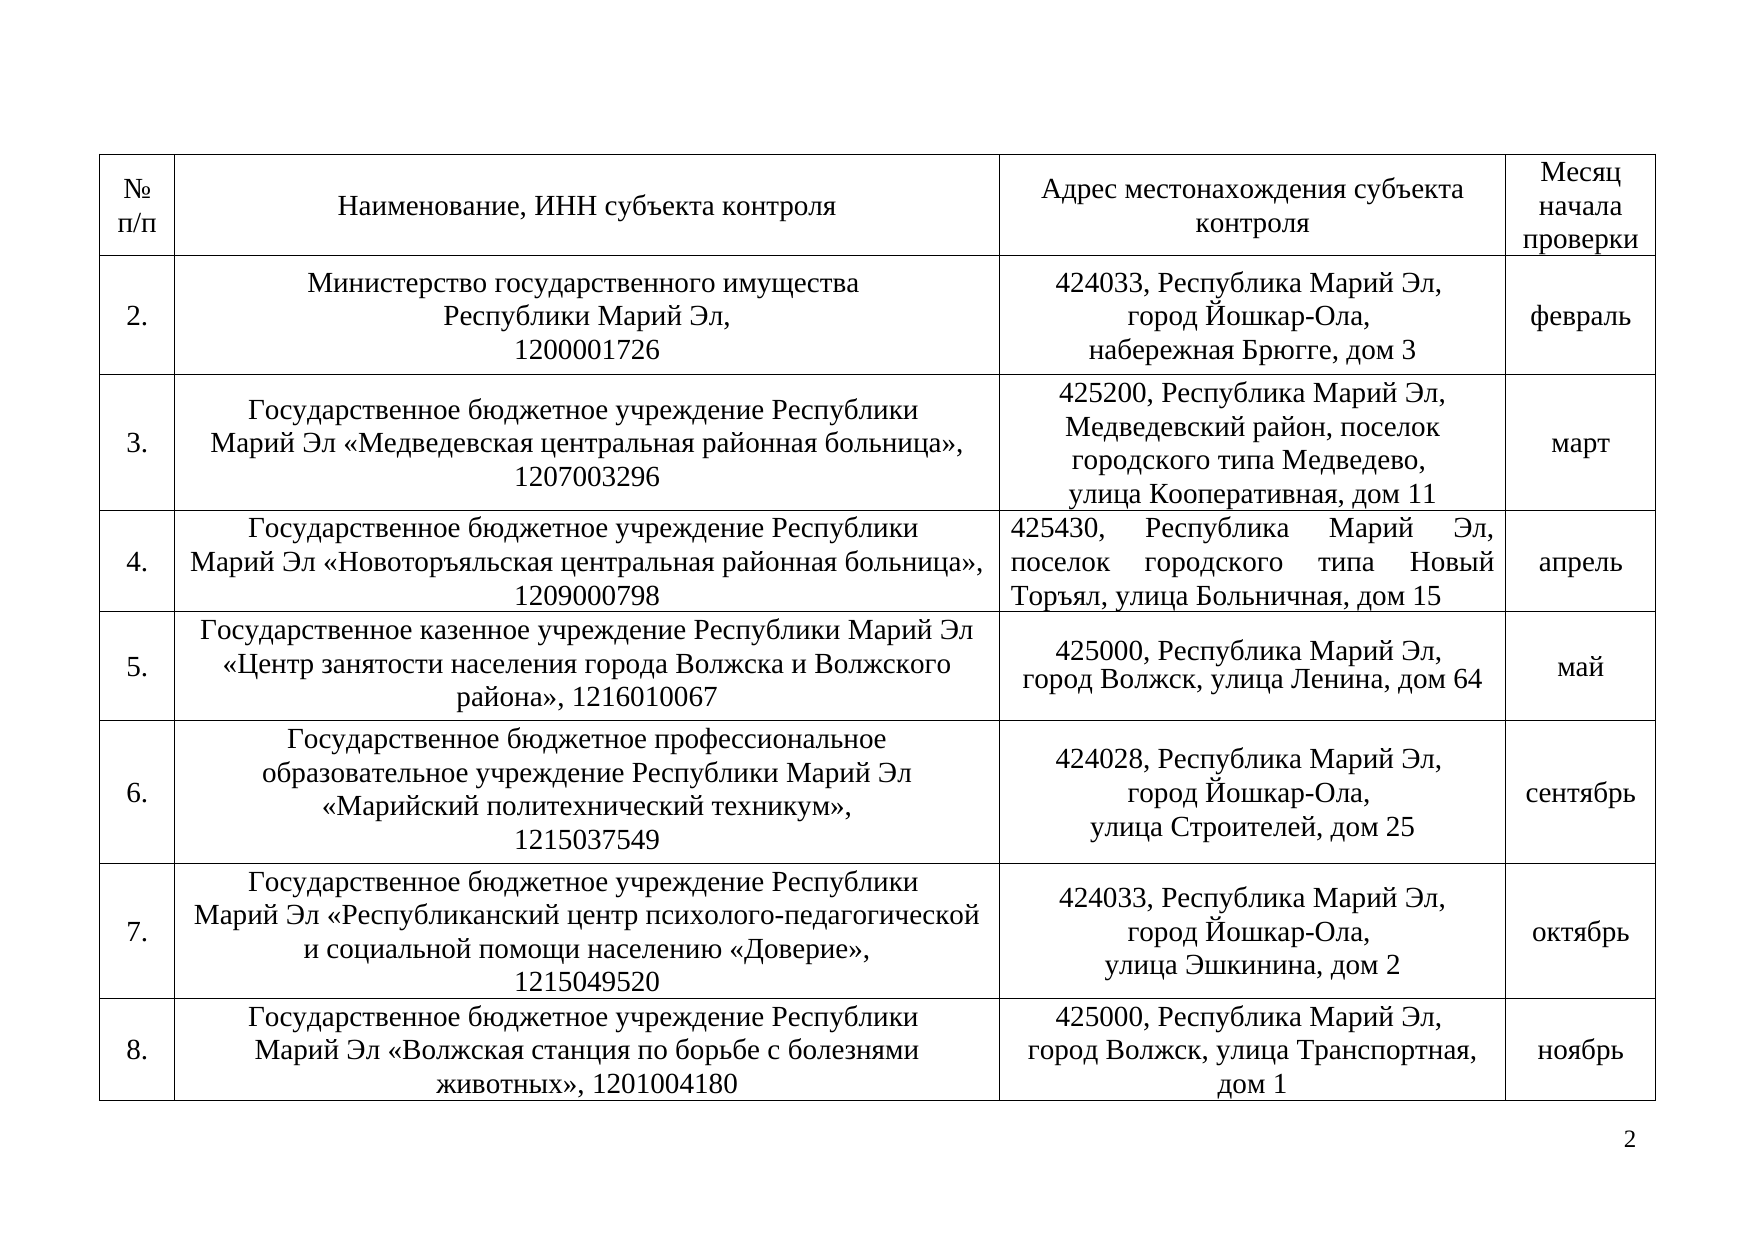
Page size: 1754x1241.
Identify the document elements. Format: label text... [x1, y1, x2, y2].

table_cell 2. [100, 256, 174, 374]
table_cell февраль [1506, 256, 1655, 374]
table_cell май [1506, 612, 1655, 720]
table_cell Государственное бюджетное учреждение Республики Марий Эл «Волжская станция по борьбе с болезнями животных», 1201004180 [175, 999, 999, 1099]
table_cell ноябрь [1506, 999, 1655, 1099]
table_cell 425000, Республика Марий Эл, город Волжск, улица Ленина, дом 64 [1000, 612, 1505, 720]
table_cell 425000, Республика Марий Эл, город Волжск, улица Транспортная, дом 1 [1000, 999, 1505, 1099]
table_cell Государственное бюджетное учреждение Республики Марий Эл «Республиканский центр психолого-педагогической и социальной помощи населению «Доверие», 1215049520 [175, 864, 999, 998]
table_cell Государственное бюджетное учреждение Республики Марий Эл «Новоторъяльская центральная районная больница», 1209000798 [175, 511, 999, 611]
table_cell 424033, Республика Марий Эл, город Йошкар-Ола, улица Эшкинина, дом 2 [1000, 864, 1505, 998]
table_cell Министерство государственного имущества Республики Марий Эл, 1200001726 [175, 256, 999, 374]
table_cell 8. [100, 999, 174, 1099]
table_header Адрес местонахождения субъекта контроля [1000, 155, 1505, 255]
table_cell 3. [100, 375, 174, 509]
table_header № п/п [100, 155, 174, 255]
table_cell октябрь [1506, 864, 1655, 998]
table_cell сентябрь [1506, 721, 1655, 863]
table_cell 425430, Республика Марий Эл, поселок городского типа Новый Торъял, улица Больничная, дом 15 [1000, 511, 1505, 611]
table_cell 4. [100, 511, 174, 611]
table_cell март [1506, 375, 1655, 509]
table_header Наименование, ИНН субъекта контроля [175, 155, 999, 255]
table_cell 5. [100, 612, 174, 720]
table_cell 424033, Республика Марий Эл, город Йошкар-Ола, набережная Брюгге, дом 3 [1000, 256, 1505, 374]
table_cell Государственное бюджетное учреждение Республики Марий Эл «Медведевская центральная районная больница», 1207003296 [175, 375, 999, 509]
table_cell 6. [100, 721, 174, 863]
table_header Месяц начала проверки [1506, 155, 1655, 255]
table_cell Государственное казенное учреждение Республики Марий Эл «Центр занятости населения города Волжска и Волжского района», 1216010067 [175, 612, 999, 720]
table_cell 425200, Республика Марий Эл, Медведевский район, поселок городского типа Медведево, улица Кооперативная, дом 11 [1000, 375, 1505, 509]
table_cell Государственное бюджетное профессиональное образовательное учреждение Республики Марий Эл «Марийский политехнический техникум», 1215037549 [175, 721, 999, 863]
table_cell 7. [100, 864, 174, 998]
table_cell апрель [1506, 511, 1655, 611]
table_cell 424028, Республика Марий Эл, город Йошкар-Ола, улица Строителей, дом 25 [1000, 721, 1505, 863]
